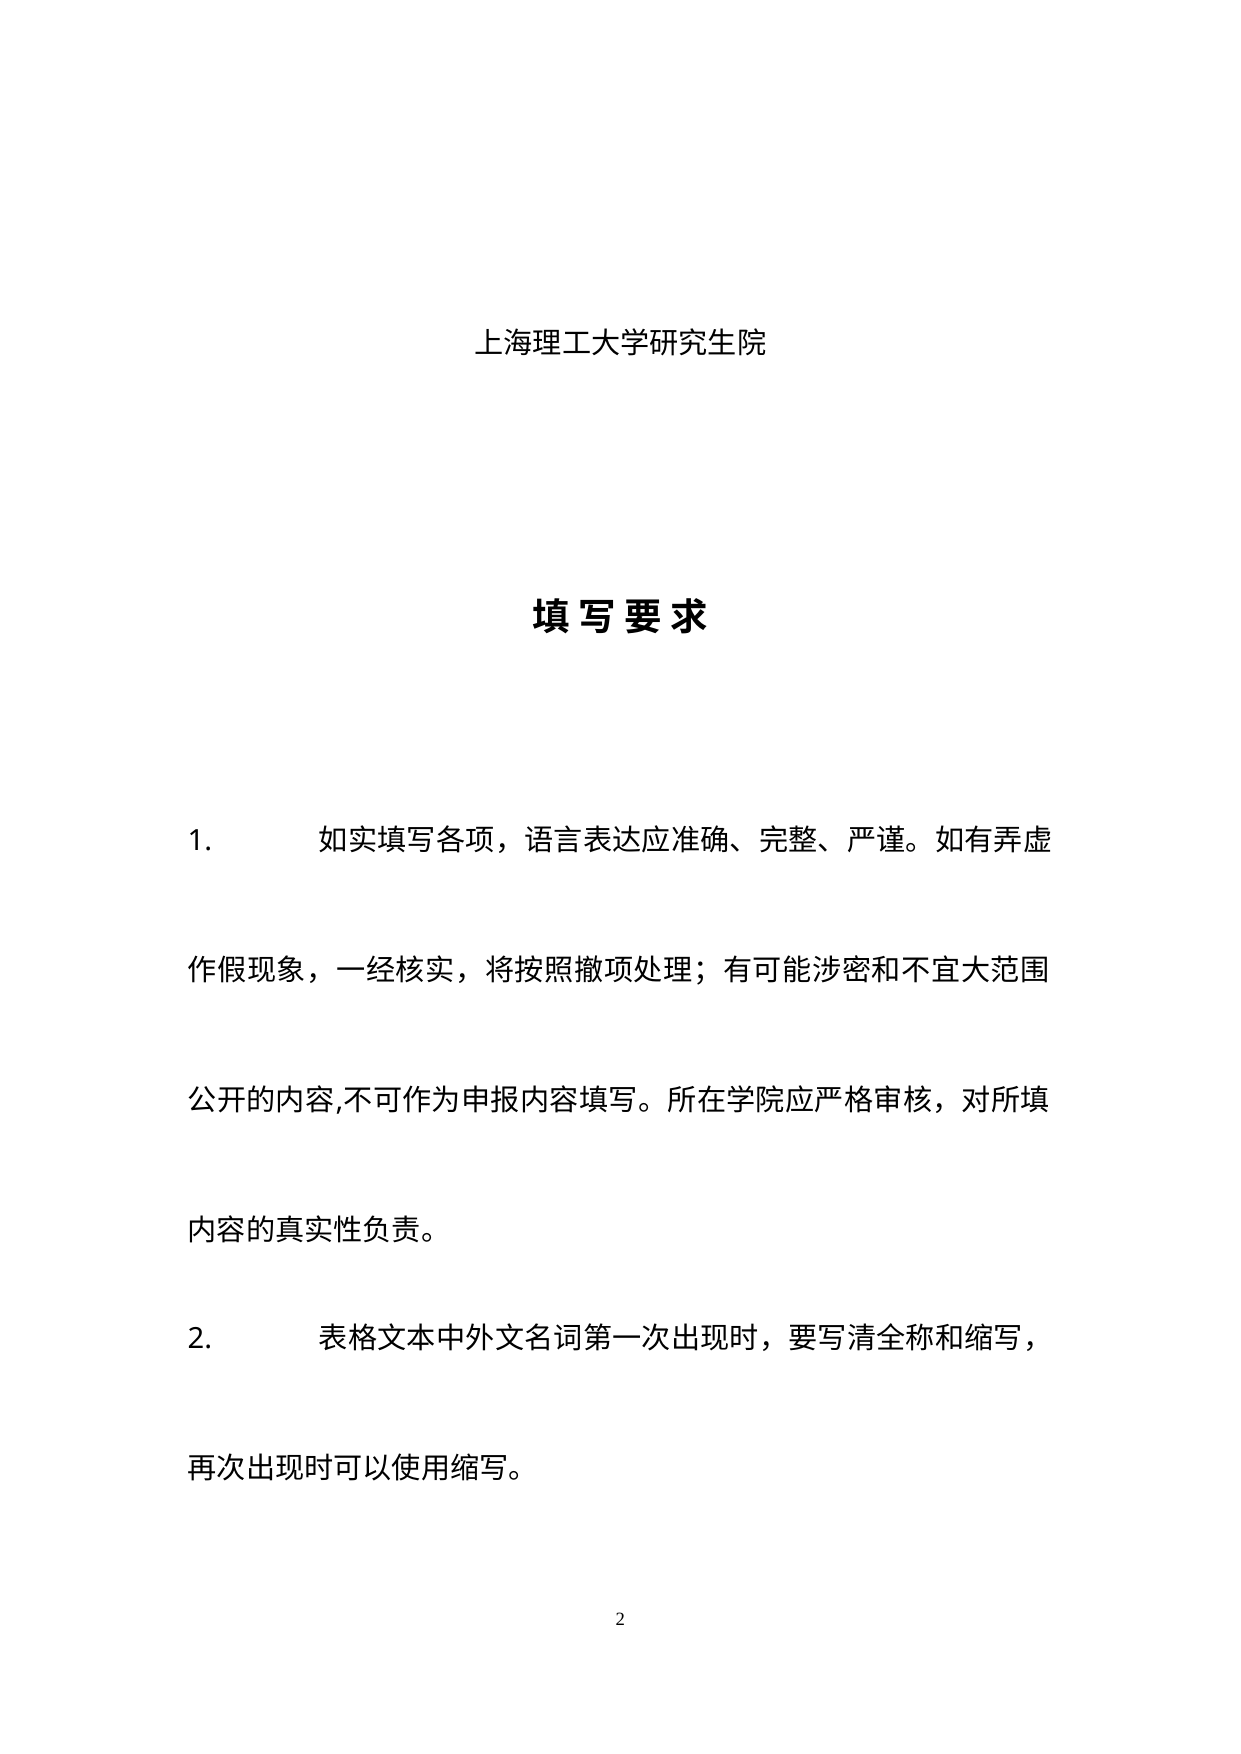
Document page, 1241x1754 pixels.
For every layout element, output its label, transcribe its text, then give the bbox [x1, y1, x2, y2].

list 如实填写各项，语言表达应准确、完整、严谨。如有弄虚作假现象，一经核实，将按照撤项处理；有可能涉密和不宜大范围公开的内容,不可作为申报内容填写。所在学院应严格审核，对所填内容的真实性负责。 [187, 806, 1053, 1261]
text 上海理工大学研究生院 [187, 309, 1053, 374]
list 表格文本中外文名词第一次出现时，要写清全称和缩写，再次出现时可以使用缩写。 [187, 1303, 1053, 1498]
text 填 写 要 求 [187, 582, 1053, 647]
